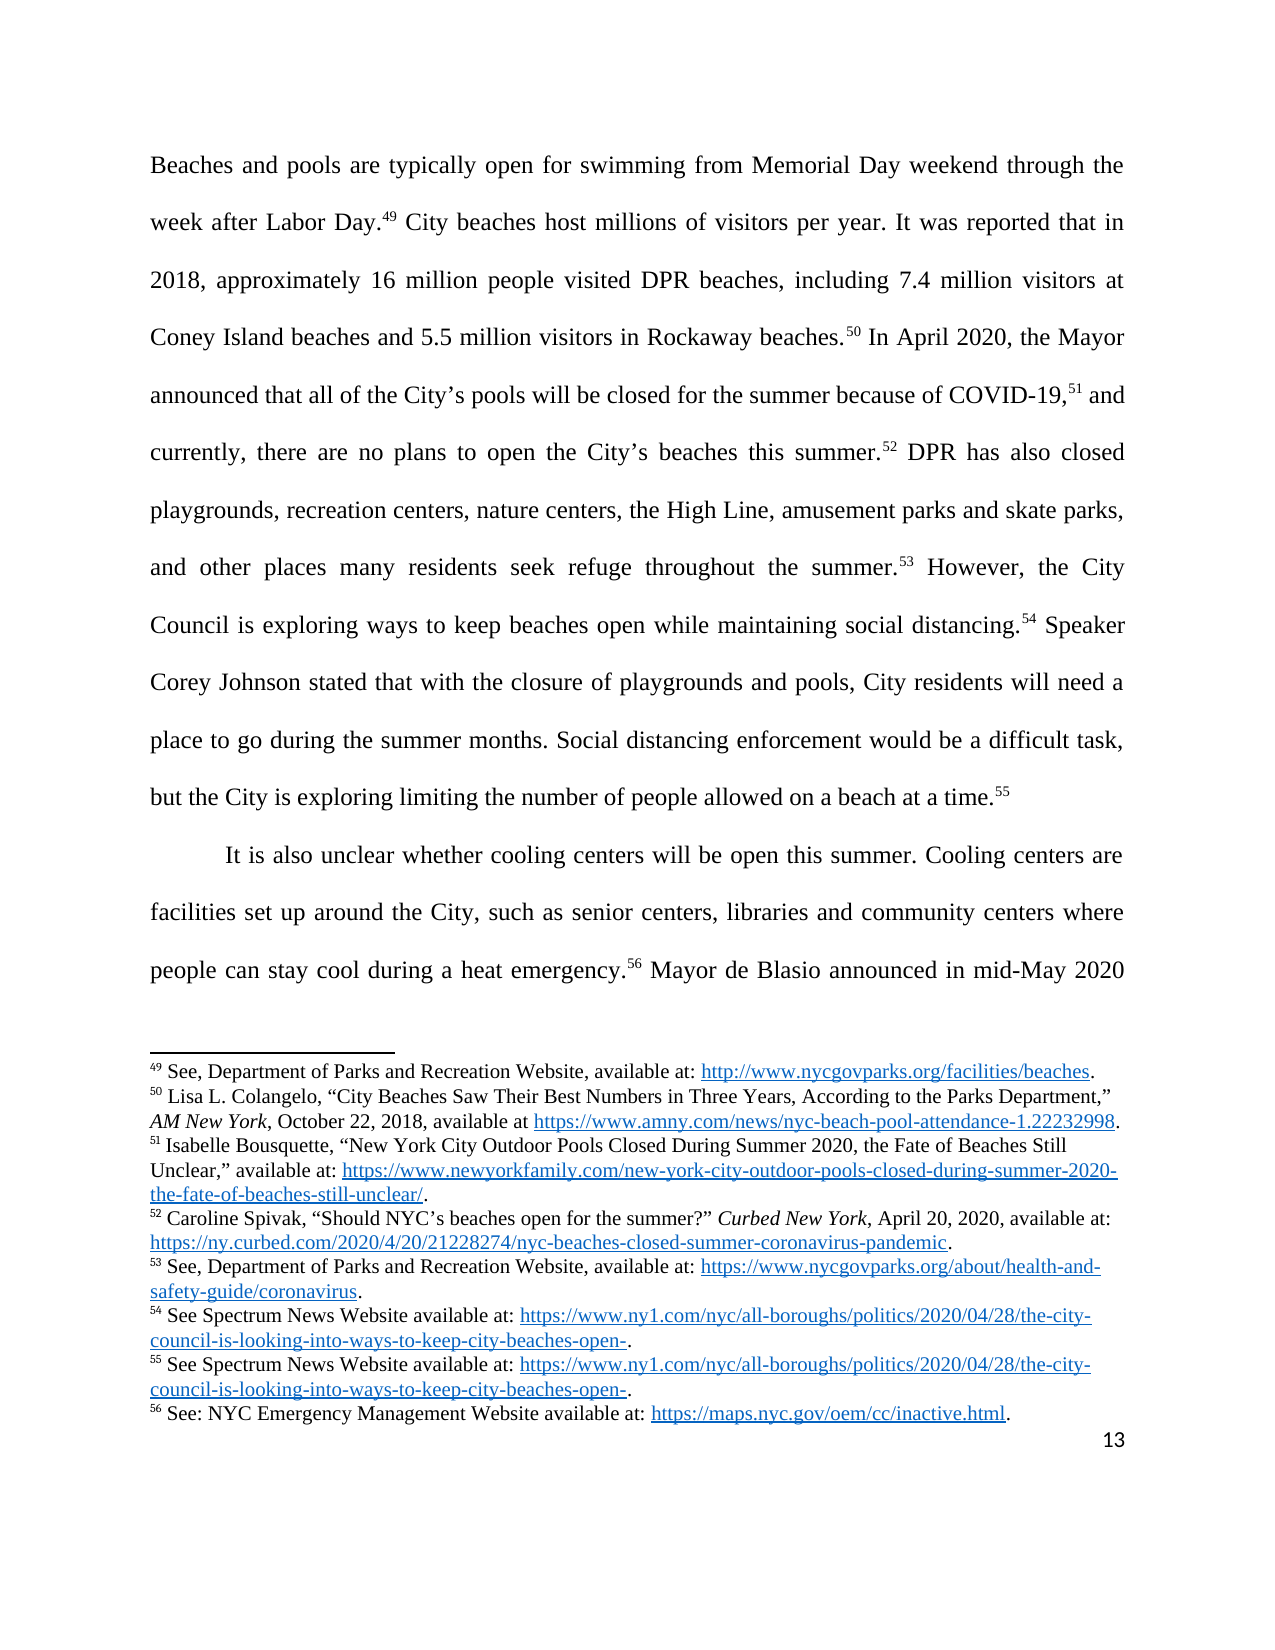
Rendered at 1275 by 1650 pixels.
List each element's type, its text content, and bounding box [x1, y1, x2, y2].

text It is also unclear whether cooling centers will be open this summer. Cooling centers are facilities set up around the City, such as senior centers, libraries and community centers where people can stay cool during a heat emergency. Mayor de Blasio announced in mid-May 2020 that they would look to establish “non-traditional cooling centers” in spaces such as school classrooms, auditoriums and sporting venues. However, social distancing may become challenging even in these larger spaces. There are also concerns about air conditioners increasing the risk of spreading coronavirus amongst groups of people. Mayor de Blasio also announced that the City is creating a $55 million program to provide over 74,000 air conditioners to certain New Yorkers without air conditioning units, with approximately 22,000 of such units being distributed to NYCHA residents. [150, 840, 1125, 984]
text Typically, New Yorkers visit the City’s many pools, parks, beaches and cooling centers, to stay cool on hot days during the summer months. The Department of Parks and Recreation (DPR) operates and maintains over 60 public pools and approximately 14 miles of beaches. Beaches and pools are typically open for swimming from Memorial Day weekend through the week after Labor Day. City beaches host millions of visitors per year. It was reported that in 2018, approximately 16 million people visited DPR beaches, including 7.4 million visitors at Coney Island beaches and 5.5 million visitors in Rockaway beaches. In April 2020, the Mayor announced that all of the City’s pools will be closed for the summer because of COVID-19, and currently, there are no plans to open the City’s beaches this summer. DPR has also closed playgrounds, recreation centers, nature centers, the High Line, amusement parks and skate parks, and other places many residents seek refuge throughout the summer. However, the City Council is exploring ways to keep beaches open while maintaining social distancing. Speaker Corey Johnson stated that with the closure of playgrounds and pools, City residents will need a place to go during the summer months. Social distancing enforcement would be a difficult task, but the City is exploring limiting the number of people allowed on a beach at a time. [150, 150, 1125, 811]
